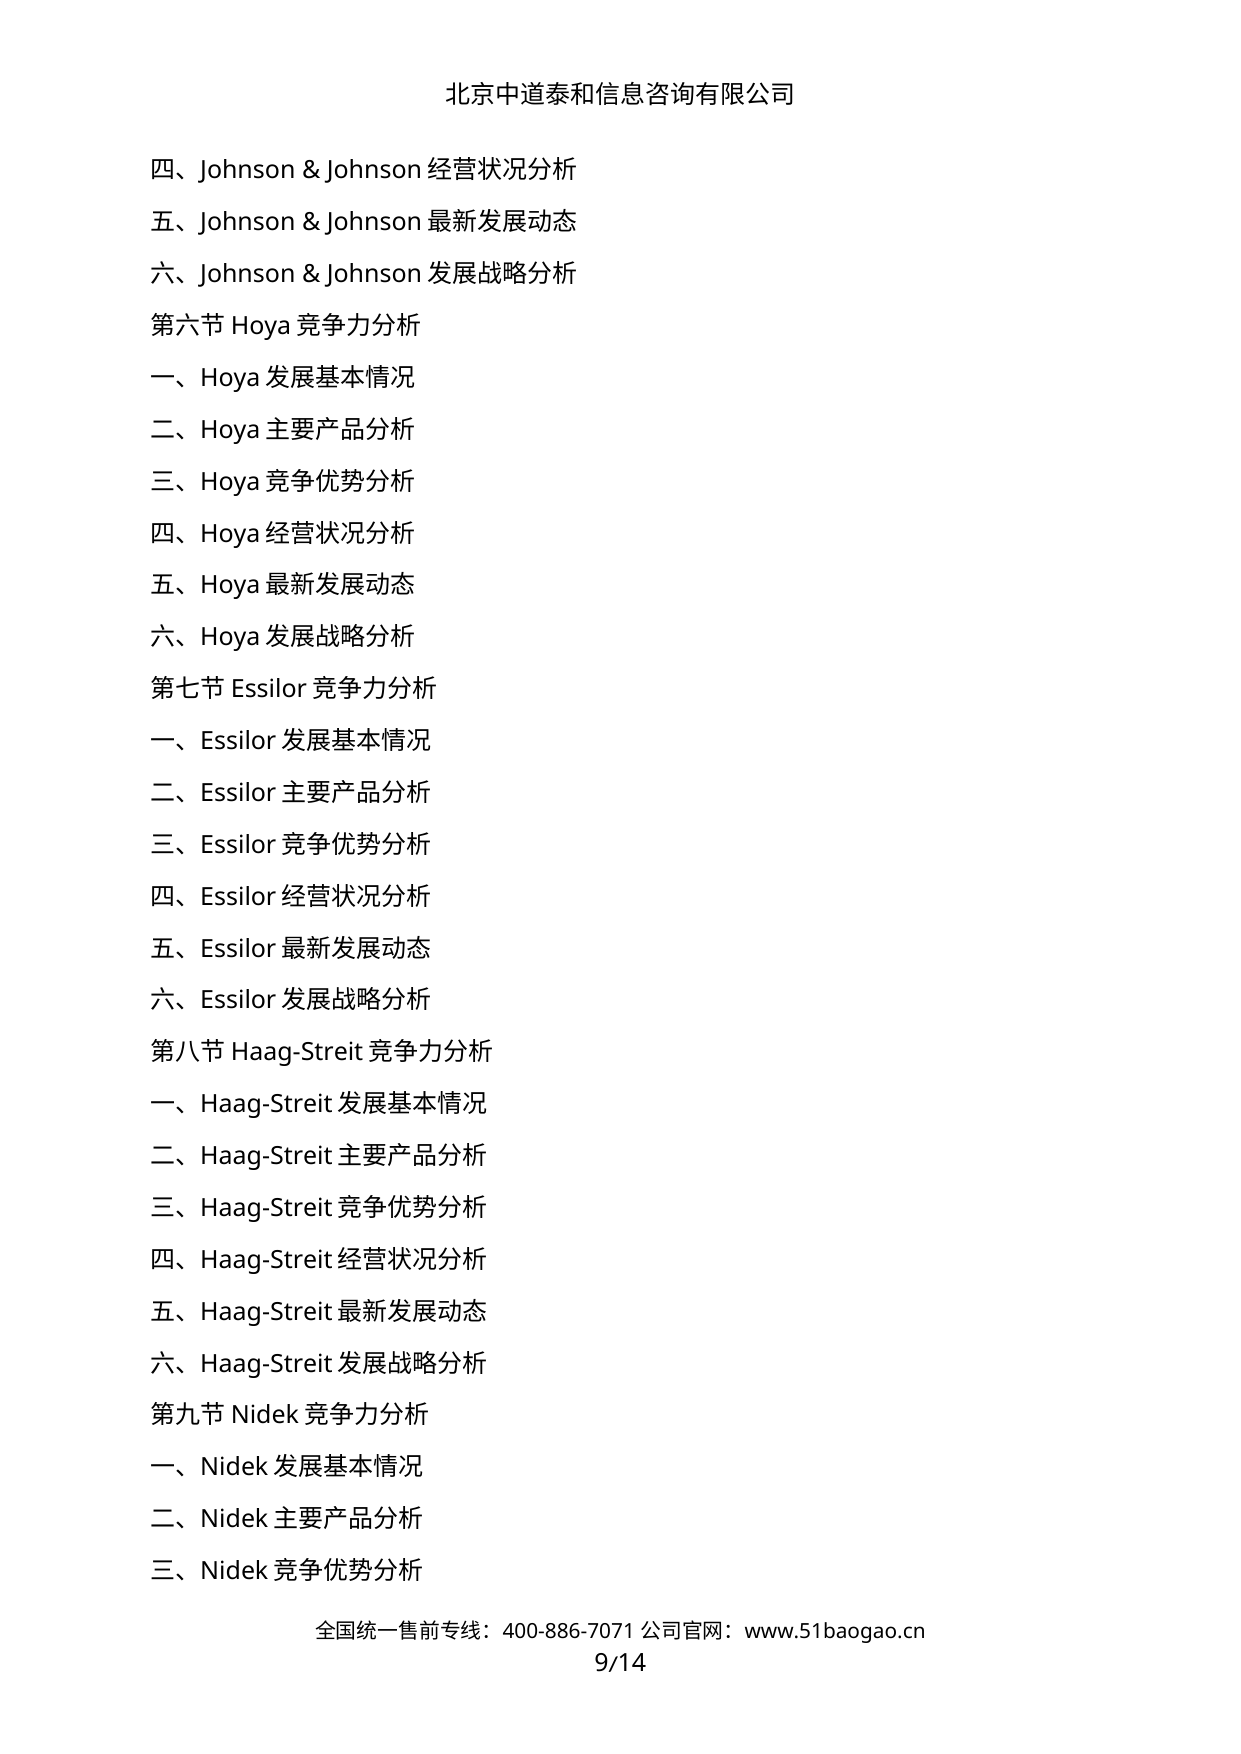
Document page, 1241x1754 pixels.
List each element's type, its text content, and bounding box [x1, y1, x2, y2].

text 五、Hoya最新发展动态 [150, 565, 1090, 601]
text 四、Essilor经营状况分析 [150, 876, 1090, 912]
text 三、Essilor竞争优势分析 [150, 824, 1090, 861]
text 一、Haag-Streit发展基本情况 [150, 1084, 1090, 1120]
text 一、Nidek发展基本情况 [150, 1447, 1090, 1483]
text 六、Hoya发展战略分析 [150, 617, 1090, 653]
text 二、Essilor主要产品分析 [150, 772, 1090, 809]
text 二、Hoya主要产品分析 [150, 409, 1090, 446]
text 六、Haag-Streit发展战略分析 [150, 1343, 1090, 1379]
text 五、Johnson & Johnson最新发展动态 [150, 202, 1090, 238]
text 三、Nidek竞争优势分析 [150, 1551, 1090, 1587]
text 四、Johnson & Johnson经营状况分析 [150, 150, 1090, 186]
text 第六节 Hoya竞争力分析 [150, 306, 1090, 342]
text 五、Haag-Streit最新发展动态 [150, 1291, 1090, 1327]
text 三、Hoya竞争优势分析 [150, 461, 1090, 497]
text 三、Haag-Streit竞争优势分析 [150, 1187, 1090, 1224]
text 一、Essilor发展基本情况 [150, 721, 1090, 757]
text 五、Essilor最新发展动态 [150, 928, 1090, 964]
text 二、Nidek主要产品分析 [150, 1499, 1090, 1535]
text 第八节 Haag-Streit竞争力分析 [150, 1032, 1090, 1068]
text 第七节 Essilor竞争力分析 [150, 669, 1090, 705]
text 二、Haag-Streit主要产品分析 [150, 1136, 1090, 1172]
text 六、Essilor发展战略分析 [150, 980, 1090, 1016]
text 四、Haag-Streit经营状况分析 [150, 1239, 1090, 1276]
text 第九节 Nidek竞争力分析 [150, 1395, 1090, 1431]
text 一、Hoya发展基本情况 [150, 357, 1090, 394]
text 六、Johnson & Johnson发展战略分析 [150, 254, 1090, 290]
text 四、Hoya经营状况分析 [150, 513, 1090, 549]
